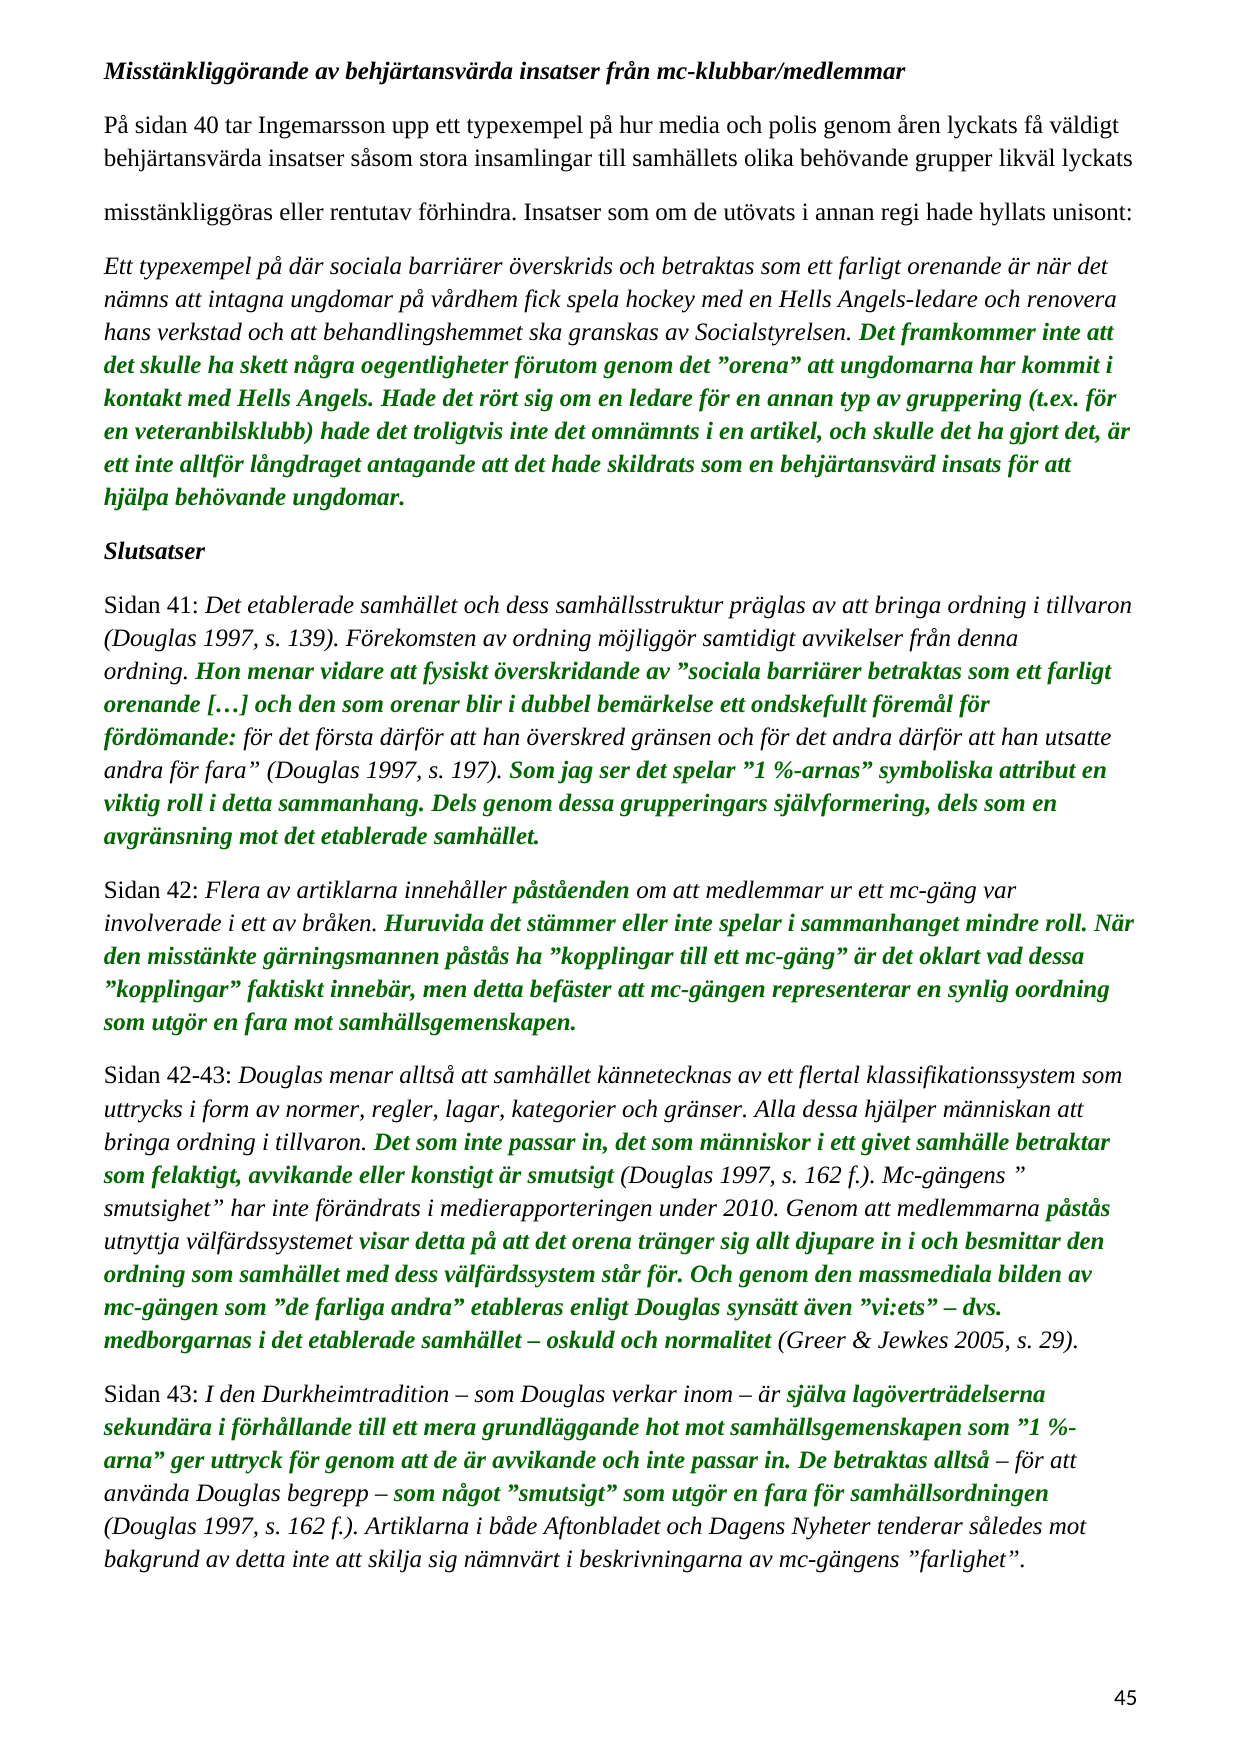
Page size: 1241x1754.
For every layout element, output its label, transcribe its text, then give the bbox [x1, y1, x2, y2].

text Sidan 42-43: Douglas menar alltså att samhället kännetecknas av ett flertal klassifikationssystem som uttrycks i form av normer, regler, lagar, kategorier och gränser. Alla dessa hjälper människan att bringa ordning i tillvaron. Det som inte passar in, det som människor i ett givet samhälle betraktar som felaktigt, avvikande eller konstigt är smutsigt (Douglas 1997, s. 162 f.). Mc-gängens ” smutsighet” har inte förändrats i medierapporteringen under 2010. Genom att medlemmarna påstås utnyttja välfärdssystemet visar detta på att det orena tränger sig allt djupare in i och besmittar den ordning som samhället med dess välfärdssystem står för. Och genom den massmediala bilden av mc-gängen som ”de farliga andra” etableras enligt Douglas synsätt även ”vi:ets” – dvs. medborgarnas i det etablerade samhället – oskuld och normalitet (Greer & Jewkes 2005, s. 29). [103, 1061, 1137, 1353]
text Ett typexempel på där sociala barriärer överskrids och betraktas som ett farligt orenande är när det nämns att intagna ungdomar på vårdhem fick spela hockey med en Hells Angels-ledare och renovera hans verkstad och att behandlingshemmet ska granskas av Socialstyrelsen. Det framkommer inte att det skulle ha skett några oegentligheter förutom genom det ”orena” att ungdomarna har kommit i kontakt med Hells Angels. Hade det rört sig om en ledare för en annan typ av gruppering (t.ex. för en veteranbilsklubb) hade det troligtvis inte det omnämnts i en artikel, och skulle det ha gjort det, är ett inte alltför långdraget antagande att det hade skildrats som en behjärtansvärd insats för att hjälpa behövande ungdomar. [103, 251, 1137, 511]
text Sidan 43: I den Durkheimtradition – som Douglas verkar inom – är själva lagöverträdelserna sekundära i förhållande till ett mera grundläggande hot mot samhällsgemenskapen som ”1 %-arna” ger uttryck för genom att de är avvikande och inte passar in. De betraktas alltså – för att använda Douglas begrepp – som något ”smutsigt” som utgör en fara för samhällsordningen (Douglas 1997, s. 162 f.). Artiklarna i både Aftonbladet och Dagens Nyheter tenderar således mot bakgrund av detta inte att skilja sig nämnvärt i beskrivningarna av mc-gängens ”farlighet”. [103, 1379, 1137, 1572]
text Sidan 42: Flera av artiklarna innehåller påståenden om att medlemmar ur ett mc-gäng var involverade i ett av bråken. Huruvida det stämmer eller inte spelar i sammanhanget mindre roll. När den misstänkte gärningsmannen påstås ha ”kopplingar till ett mc-gäng” är det oklart vad dessa ”kopplingar” faktiskt innebär, men detta befäster att mc-gängen representerar en synlig oordning som utgör en fara mot samhällsgemenskapen. [103, 875, 1137, 1036]
text Misstänkliggörande av behjärtansvärda insatser från mc-klubbar/medlemmar [103, 56, 1137, 85]
text Sidan 41: Det etablerade samhället och dess samhällsstruktur präglas av att bringa ordning i tillvaron (Douglas 1997, s. 139). Förekomsten av ordning möjliggör samtidigt avvikelser från denna ordning. Hon menar vidare att fysiskt överskridande av ”sociala barriärer betraktas som ett farligt orenande […] och den som orenar blir i dubbel bemärkelse ett ondskefullt föremål för fördömande: för det första därför att han överskred gränsen och för det andra därför att han utsatte andra för fara” (Douglas 1997, s. 197). Som jag ser det spelar ”1 %-arnas” symboliska attribut en viktig roll i detta sammanhang. Dels genom dessa grupperingars självformering, dels som en avgränsning mot det etablerade samhället. [103, 590, 1137, 849]
text misstänkliggöras eller rentutav förhindra. Insatser som om de utövats i annan regi hade hyllats unisont: [103, 197, 1137, 226]
text På sidan 40 tar Ingemarsson upp ett typexempel på hur media och polis genom åren lyckats få väldigt behjärtansvärda insatser såsom stora insamlingar till samhällets olika behövande grupper likväl lyckats [103, 110, 1137, 172]
text Slutsatser [103, 536, 1137, 564]
